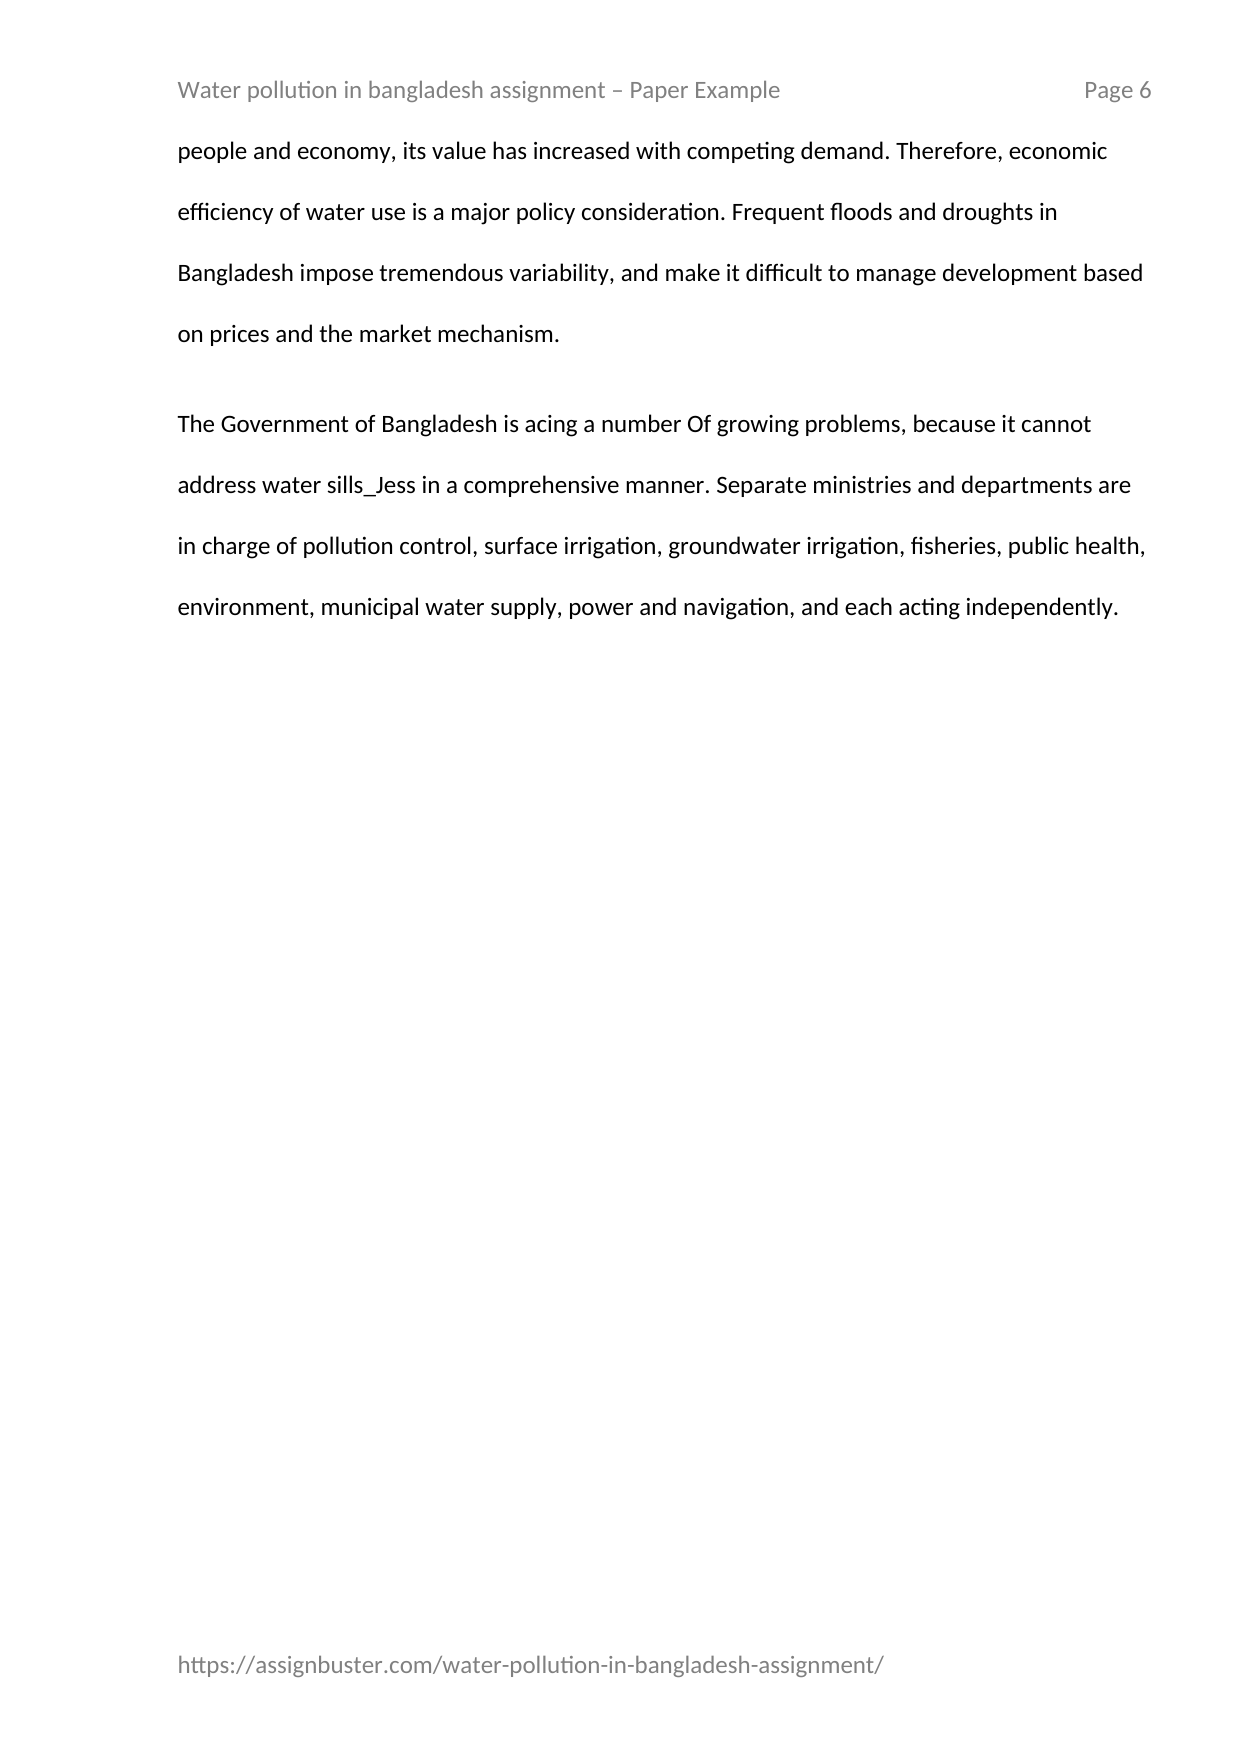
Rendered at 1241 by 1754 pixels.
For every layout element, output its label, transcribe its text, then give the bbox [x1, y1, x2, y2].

text The Government of Bangladesh is acing a number Of growing problems, because it cannot address water sills_Jess in a comprehensive manner. Separate ministries and departments are in charge of pollution control, surface irrigation, groundwater irrigation, fisheries, public health, environment, municipal water supply, power and navigation, and each acting independently. [177, 408, 1152, 622]
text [177, 135, 1152, 348]
